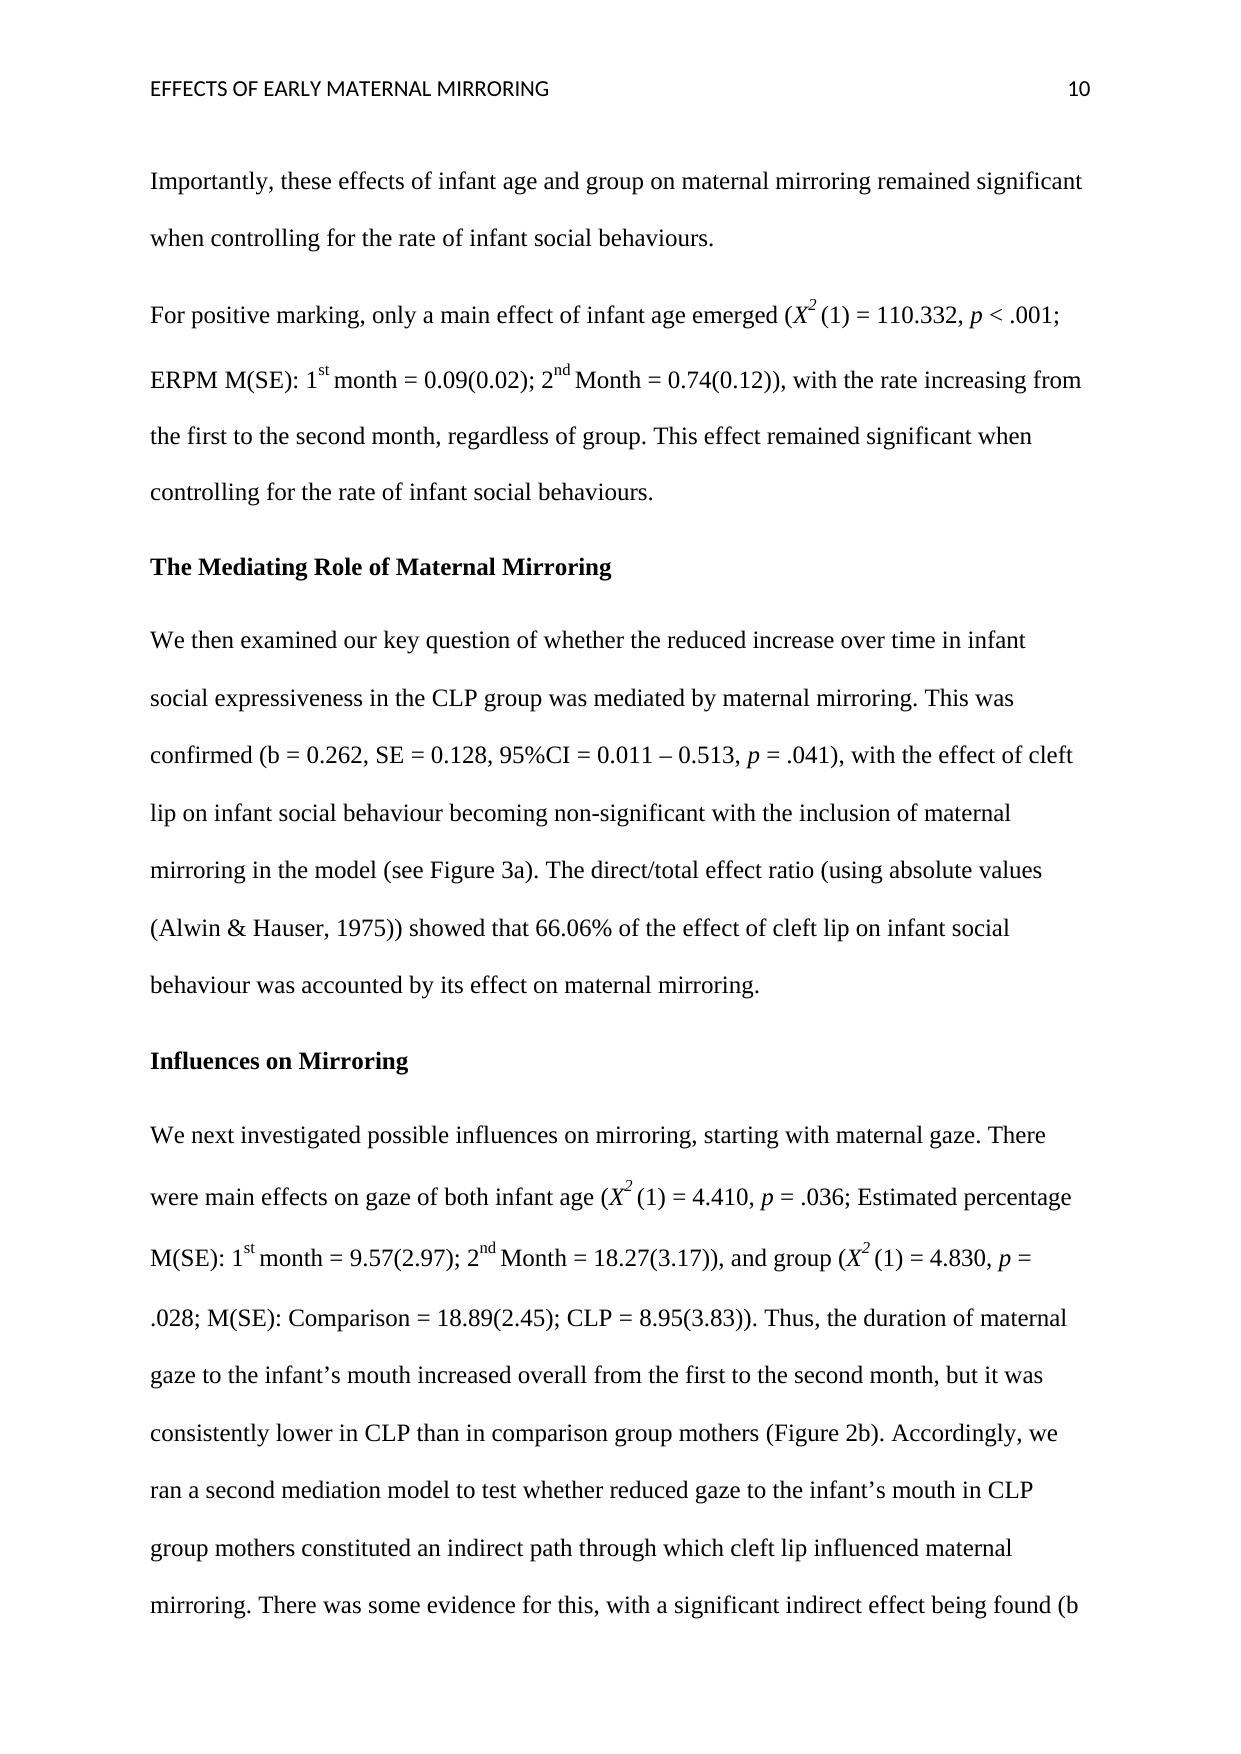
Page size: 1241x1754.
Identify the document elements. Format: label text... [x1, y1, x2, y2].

text For positive marking, only a main effect of infant age emerged (Χ2 (1) = 110.332, p < .001; ERPM M(SE): 1st month = 0.09(0.02); 2nd Month = 0.74(0.12)), with the rate increasing from the first to the second month, regardless of group. This effect remained significant when controlling for the rate of infant social behaviours. [150, 294, 1103, 506]
text We then examined our key question of whether the reduced increase over time in infant social expressiveness in the CLP group was mediated by maternal mirroring. This was confirmed (b = 0.262, SE = 0.128, 95%CI = 0.011 – 0.513, p = .041), with the effect of cleft lip on infant social behaviour becoming non-significant with the inclusion of maternal mirroring in the model (see Figure 3a). The direct/total effect ratio (using absolute values (Alwin & Hauser, 1975)) showed that 66.06% of the effect of cleft lip on infant social behaviour was accounted by its effect on maternal mirroring. [150, 626, 1074, 999]
subtitle Influences on Mirroring [150, 1046, 1103, 1074]
text We next investigated possible influences on mirroring, starting with maternal gaze. There were main effects on gaze of both infant age (Χ2 (1) = 4.410, p = .036; Estimated percentage M(SE): 1st month = 9.57(2.97); 2nd Month = 18.27(3.17)), and group (Χ2 (1) = 4.830, p = [150, 1120, 1073, 1272]
subtitle The Mediating Role of Maternal Mirroring [150, 552, 1103, 581]
text .028; M(SE): Comparison = 18.89(2.45); CLP = 8.95(3.83)). Thus, the duration of maternal gaze to the infant’s mouth increased overall from the first to the second month, but it was consistently lower in CLP than in comparison group mothers (Figure 2b). Accordingly, we ran a second mediation model to test whether reduced gaze to the infant’s mouth in CLP group mothers constituted an indirect path through which cleft lip influenced maternal mirroring. There was some evidence for this, with a significant indirect effect being found (b [150, 1303, 1081, 1619]
text Importantly, these effects of infant age and group on maternal mirroring remained significant when controlling for the rate of infant social behaviours. [150, 166, 1084, 252]
